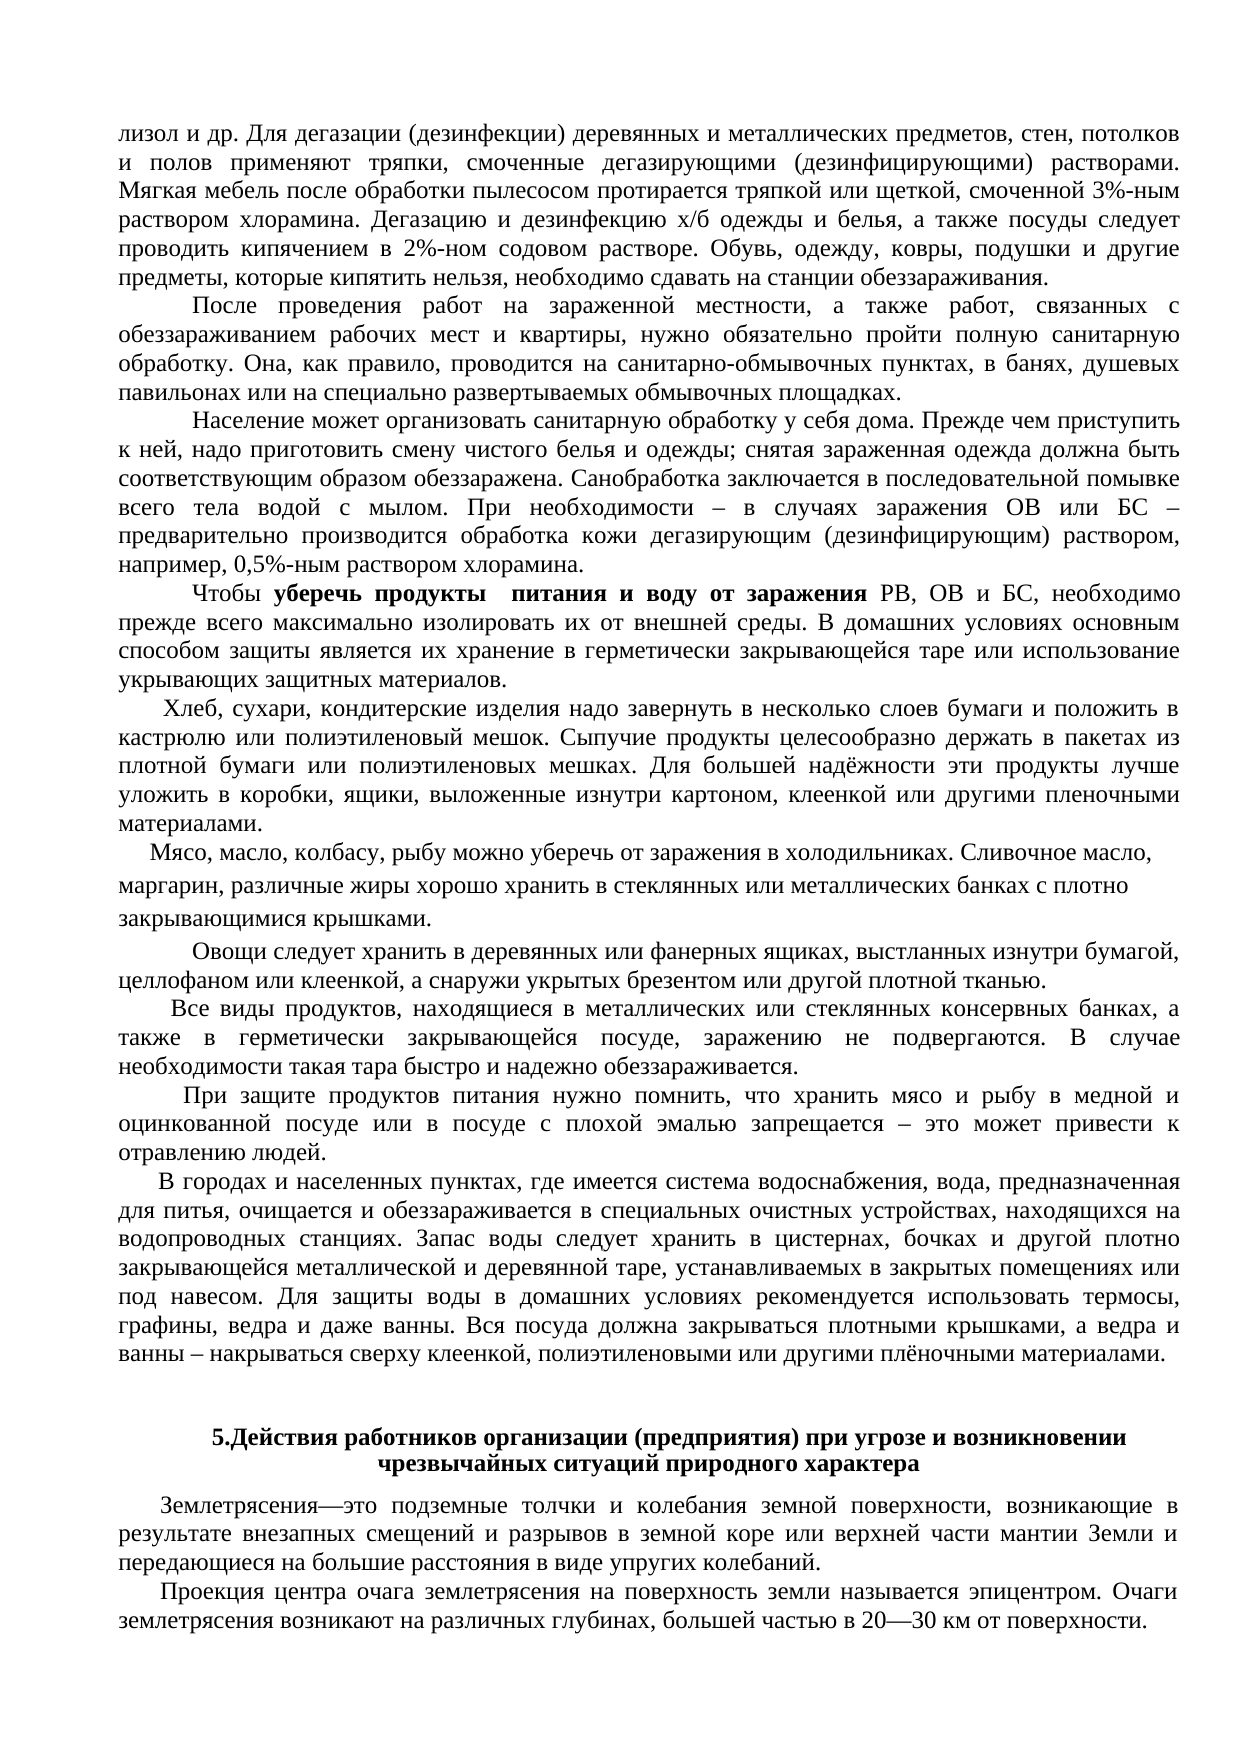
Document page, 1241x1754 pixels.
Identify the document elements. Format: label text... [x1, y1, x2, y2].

text Землетрясения—это подземные толчки и колебания земной поверхности, возникающие в результате внезапных смещений и разрывов в земной коре или верхней части мантии Земли и передающиеся на большие расстояния в виде упругих колебаний. [118, 1490, 1179, 1576]
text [118, 118, 1181, 291]
text Население может организовать санитарную обработку у себя дома. Прежде чем приступить к ней, надо приготовить смену чистого белья и одежды; снятая зараженная одежда должна быть соответствующим образом обеззаражена. Санобработка заключается в последовательной помывке всего тела водой с мылом. При необходимости – в случаях заражения ОВ или БС – предварительно производится обработка кожи дегазирующим (дезинфицирующим) раствором, например, 0,5%-ным раствором хлорамина. [118, 406, 1181, 578]
text При защите продуктов питания нужно помнить, что хранить мясо и рыбу в медной и оцинкованной посуде или в посуде с плохой эмалью запрещается – это может привести к отравлению людей. [118, 1080, 1181, 1166]
text 5.Действия работников организации (предприятия) при угрозе и возникновении чрезвычайных ситуаций природного характера [118, 1425, 1179, 1477]
text Чтобы уберечь продукты питания и воду от заражения РВ, ОВ и БС, необходимо прежде всего максимально изолировать их от внешней среды. В домашних условиях основным способом защиты является их хранение в герметически закрывающейся таре или использование укрывающих защитных материалов. [118, 578, 1181, 693]
text Овощи следует хранить в деревянных или фанерных ящиках, выстланных изнутри бумагой, целлофаном или клеенкой, а снаружи укрытых брезентом или другой плотной тканью. [118, 936, 1181, 993]
text В городах и населенных пунктах, где имеется система водоснабжения, вода, предназначенная для питья, очищается и обеззараживается в специальных очистных устройствах, находящихся на водопроводных станциях. Запас воды следует хранить в цистернах, бочках и другой плотно закрывающейся металлической и деревянной таре, устанавливаемых в закрытых помещениях или под навесом. Для защиты воды в домашних условиях рекомендуется использовать термосы, графины, ведра и даже ванны. Вся посуда должна закрываться плотными крышками, а ведра и ванны – накрываться сверху клеенкой, полиэтиленовыми или другими плёночными материалами. [118, 1166, 1181, 1367]
text После проведения работ на зараженной местности, а также работ, связанных с обеззараживанием рабочих мест и квартиры, нужно обязательно пройти полную санитарную обработку. Она, как правило, проводится на санитарно-обмывочных пунктах, в банях, душевых павильонах или на специально развертываемых обмывочных площадках. [118, 291, 1181, 406]
text Мясо, масло, колбасу, рыбу можно уберечь от заражения в холодильниках. Сливочное масло, маргарин, различные жиры хорошо хранить в стеклянных или металлических банках с плотно закрывающимися крышками. [118, 837, 1181, 932]
text Хлеб, сухари, кондитерские изделия надо завернуть в несколько слоев бумаги и положить в кастрюлю или полиэтиленовый мешок. Сыпучие продукты целесообразно держать в пакетах из плотной бумаги или полиэтиленовых мешках. Для большей надёжности эти продукты лучше уложить в коробки, ящики, выложенные изнутри картоном, клеенкой или другими пленочными материалами. [118, 693, 1181, 837]
text Проекция центра очага землетрясения на поверхность земли называется эпицентром. Очаги землетрясения возникают на различных глубинах, большей частью в 20—30 км от поверхности. [118, 1576, 1179, 1633]
text Все виды продуктов, находящиеся в металлических или стеклянных консервных банках, а также в герметически закрывающейся посуде, заражению не подвергаются. В случае необходимости такая тара быстро и надежно обеззараживается. [118, 993, 1181, 1080]
